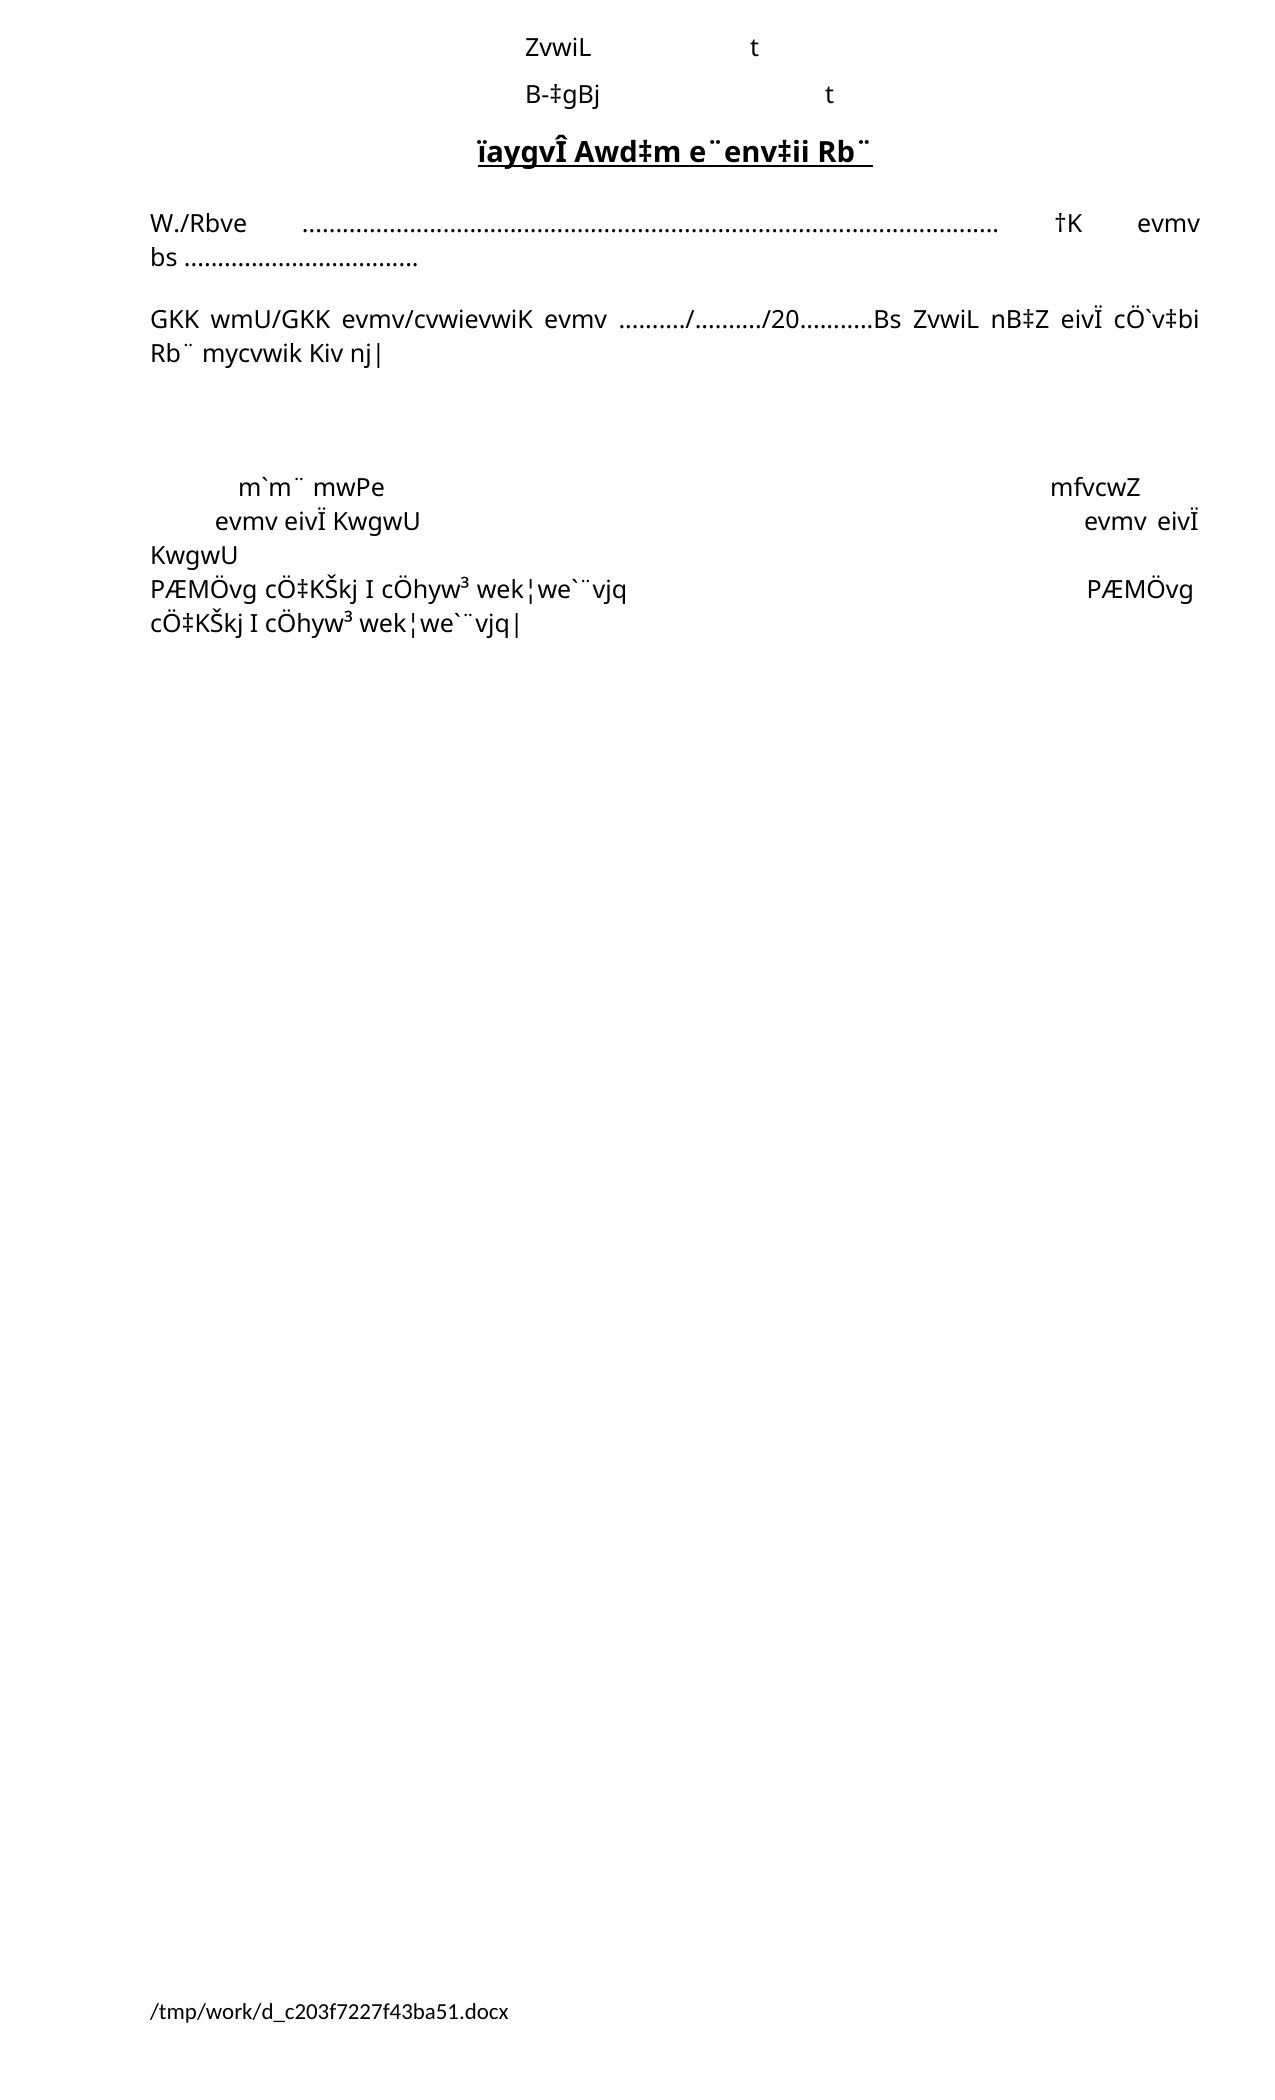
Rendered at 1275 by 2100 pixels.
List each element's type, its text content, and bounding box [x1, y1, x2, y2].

text W./Rbve ........................................................................................................ †K evmv bs ................................... [150, 205, 1200, 273]
text ZvwiL t [450, 30, 1200, 64]
text GKK wmU/GKK evmv/cvwievwiK evmv ........../........../20...........Bs ZvwiL nB‡Z eivÏ cÖ`v‡bi Rb¨ mycvwik Kiv nj| [150, 302, 1200, 370]
text B-‡gBj t [450, 77, 1200, 111]
text evmv eivÏ KwgwU evmv eivÏ KwgwU [150, 503, 1200, 572]
text ïaygvÎ Awd‡m e¨env‡ii Rb¨ [150, 132, 1200, 171]
text PÆMÖvg cÖ‡KŠkj I cÖhyw³ wek¦we`¨vjq PÆMÖvg cÖ‡KŠkj I cÖhyw³ wek¦we`¨vjq| [150, 572, 1200, 640]
text m`m¨ mwPe mfvcwZ [150, 469, 1200, 503]
